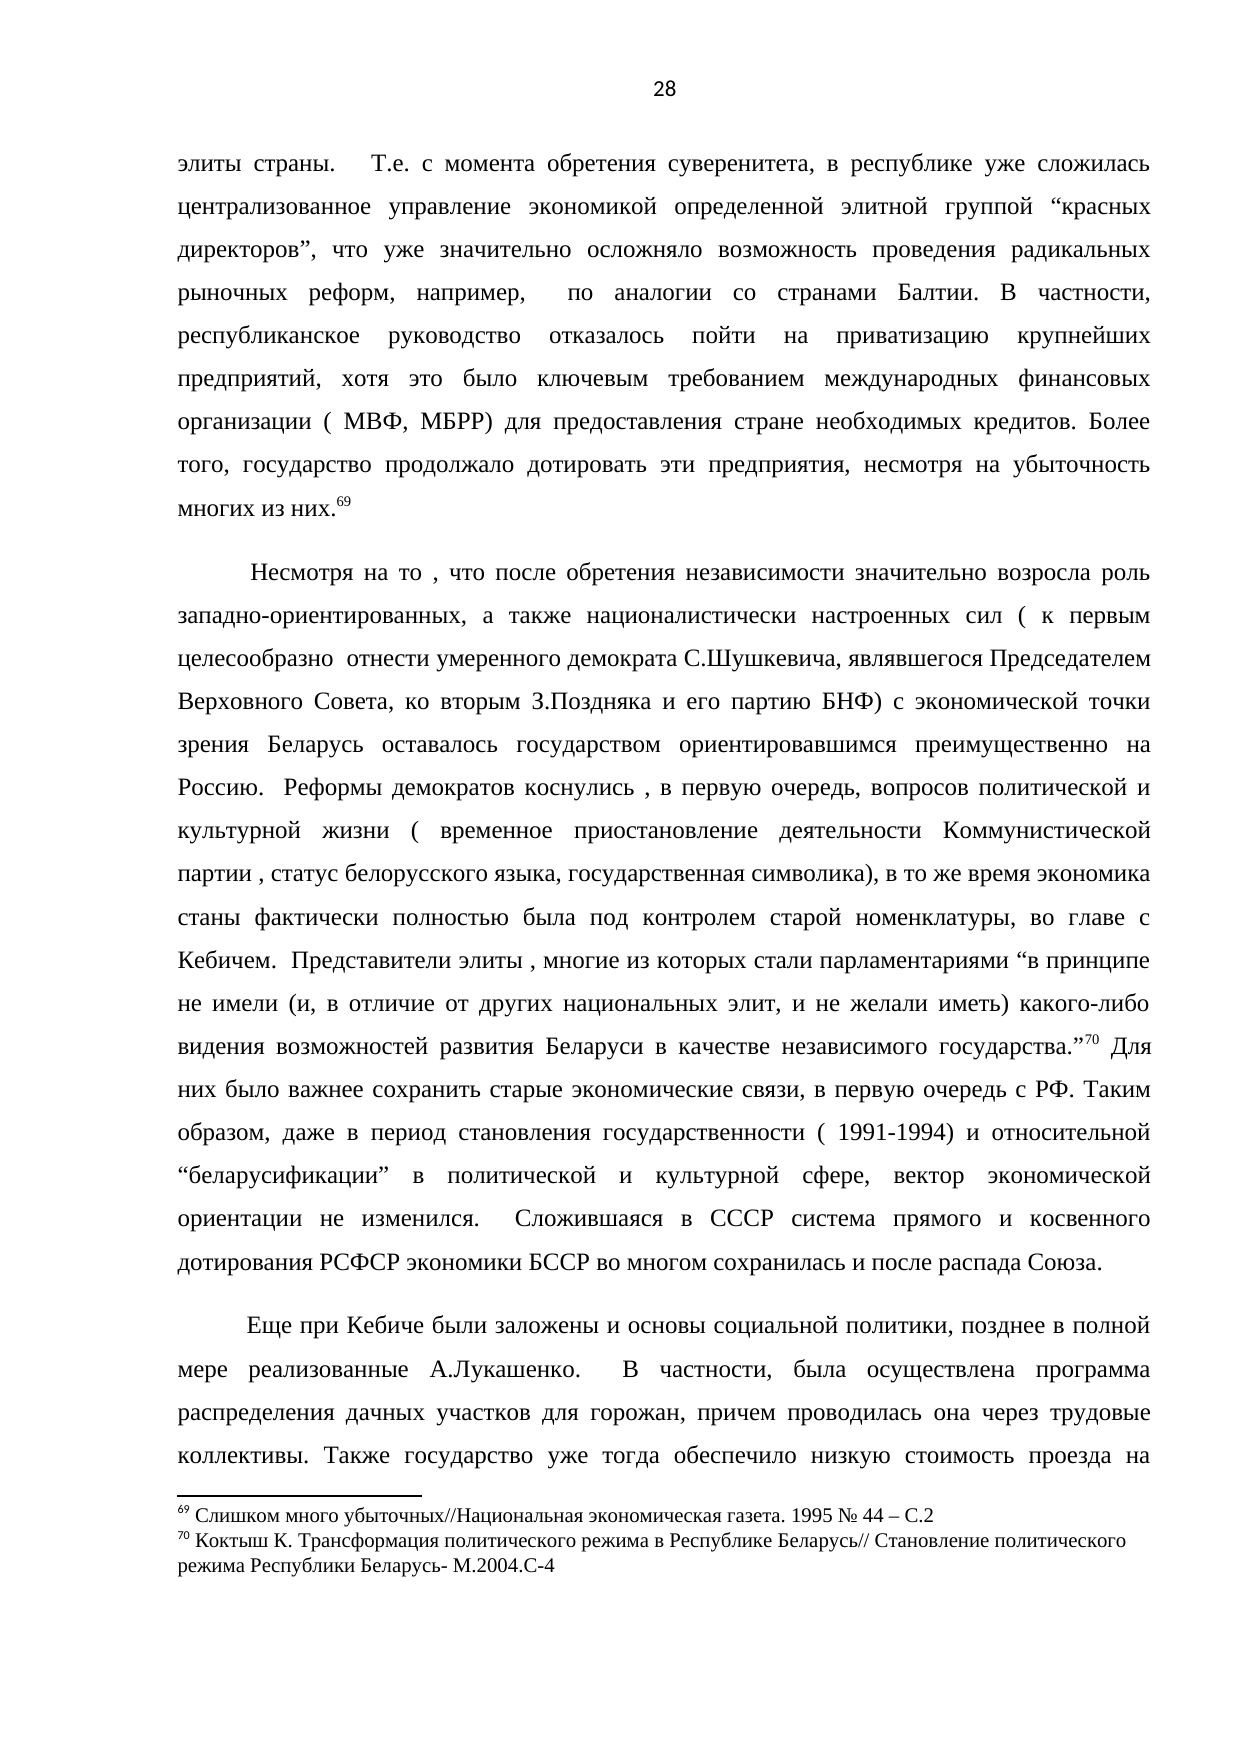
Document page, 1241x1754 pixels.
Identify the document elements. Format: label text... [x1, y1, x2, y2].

text Несмотря на то , что после обретения независимости значительно возросла роль западно-ориентированных, а также националистически настроенных сил ( к первым целесообразно отнести умеренного демократа С.Шушкевича, являвшегося Председателем Верховного Совета, ко вторым З.Поздняка и его партию БНФ) с экономической точки зрения Беларусь оставалось государством ориентировавшимся преимущественно на Россию. Реформы демократов коснулись , в первую очередь, вопросов политической и культурной жизни ( временное приостановление деятельности Коммунистической партии , статус белорусского языка, государственная символика), в то же время экономика станы фактически полностью была под контролем старой номенклатуры, во главе с Кебичем. Представители элиты , многие из которых стали парламентариями “в принципе не имели (и, в отличие от других национальных элит, и не желали иметь) какого-либо видения возможностей развития Беларуси в качестве независимого государства.” Для них было важнее сохранить старые экономические связи, в первую очередь с РФ. Таким образом, даже в период становления государственности ( 1991-1994) и относительной “беларусификации” в политической и культурной сфере, вектор экономической ориентации не изменился. Сложившаяся в СССР система прямого и косвенного дотирования РСФСР экономики БССР во многом сохранилась и после распада Союза. [177, 557, 1152, 1275]
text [177, 1311, 1152, 1469]
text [177, 148, 1152, 521]
